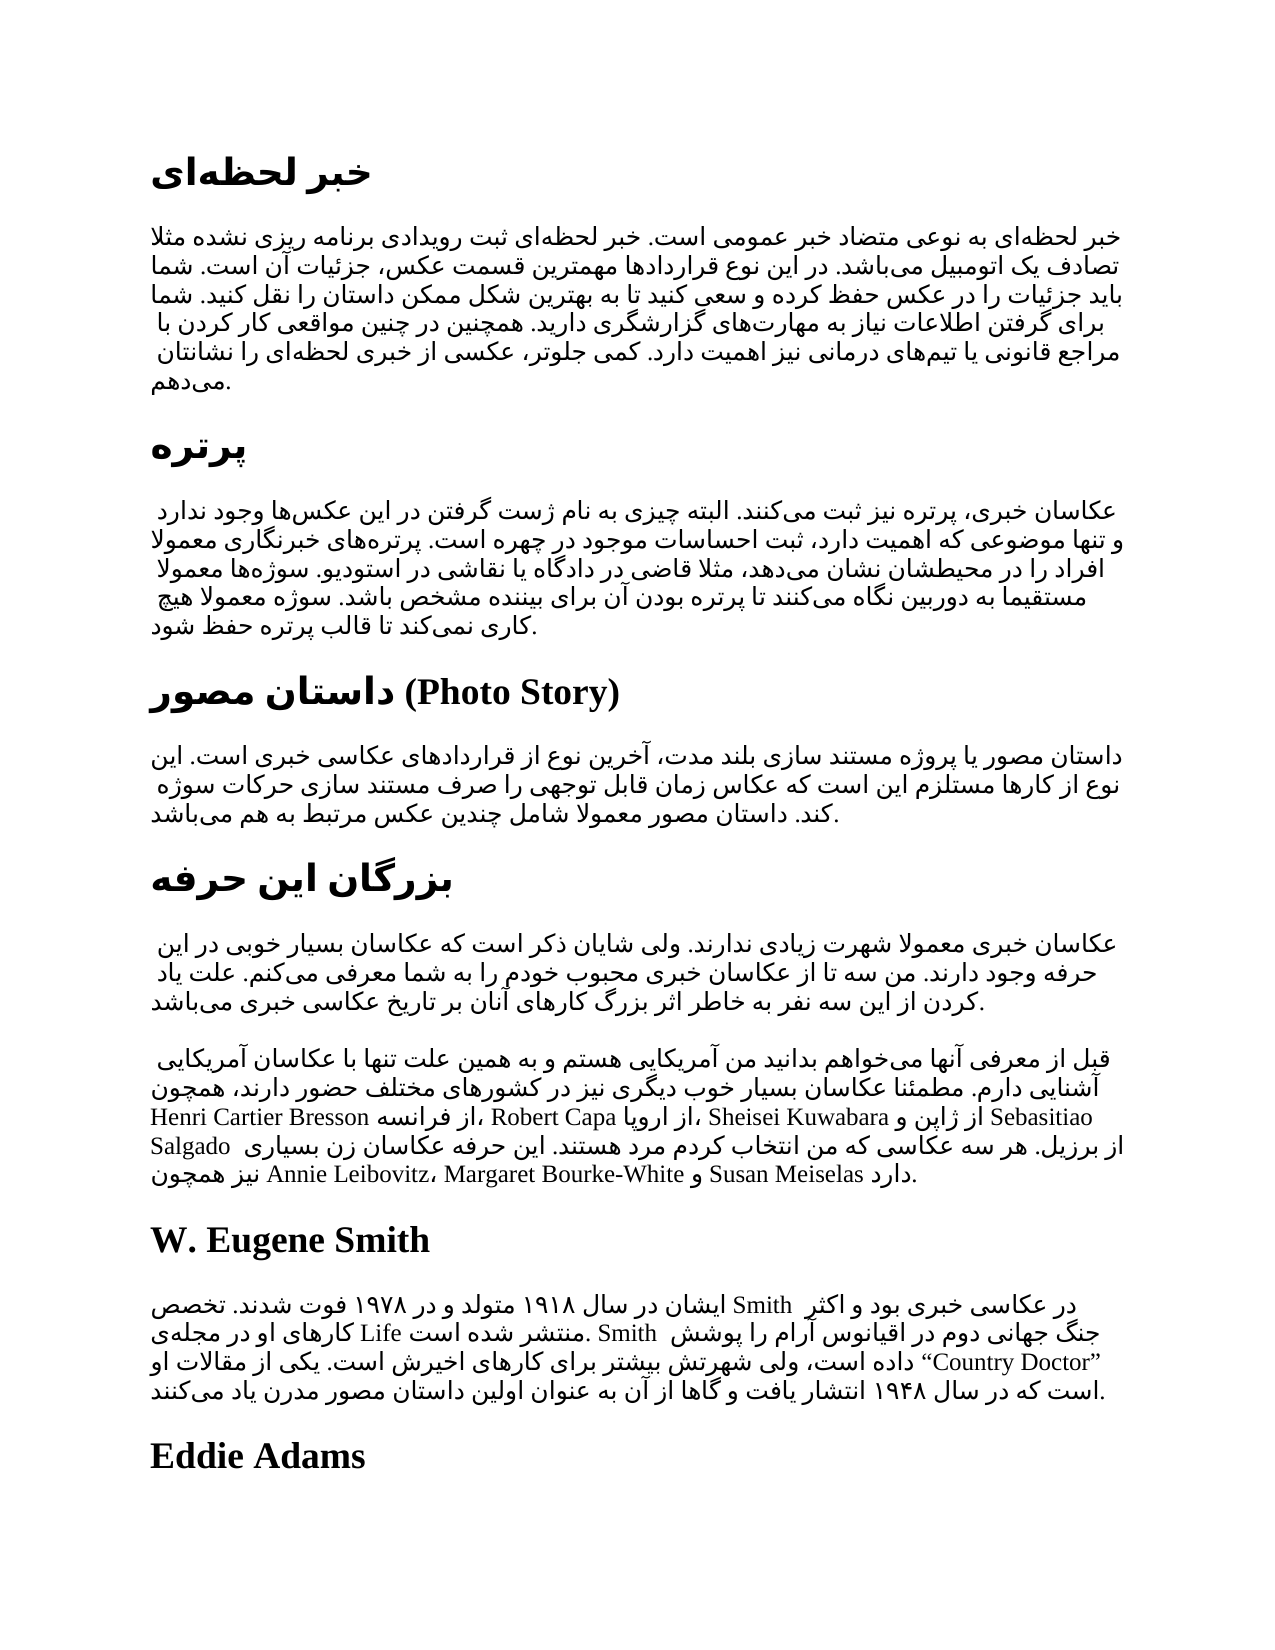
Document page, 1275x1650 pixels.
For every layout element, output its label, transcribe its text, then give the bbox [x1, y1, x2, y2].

text خبر لحظه‌ای به نوعی متضاد خبر عمومی است. خبر لحظه‌ای ثبت رویدادی برنامه ریزی نشده مثلا تصادف یک اتومبیل می‌باشد. در این نوع قراردادها مهمترین قسمت عکس، جزئیات آن است. شما باید جزئیات را در عکس حفظ کرده و سعی کنید تا به بهترین شکل ممکن داستان را نقل کنید. شما برای گرفتن اطلاعات نیاز به مهارت‌های گزارشگری دارید. همچنین در چنین مواقعی کار کردن با مراجع قانونی یا تیم‌های درمانی نیز اهمیت دارد. کمی جلوتر، عکسی از خبری لحظه‌ای را نشانتان می‌دهم. [150, 222, 1125, 395]
text W. Eugene Smith [150, 1217, 1125, 1261]
text عکاسان خبری، پرتره نیز ثبت می‌کنند. البته چیزی به نام ژست گرفتن در این عکس‌ها وجود ندارد و تنها موضوعی که اهمیت دارد، ثبت احساسات موجود در چهره است. پرتره‌های خبرنگاری معمولا افراد را در محیطشان نشان می‌دهد، مثلا قاضی در دادگاه یا نقاشی در استودیو. سوژه‌ها معمولا مستقیما به دوربین نگاه می‌کنند تا پرتره بودن آن برای بیننده مشخص باشد. سوژه معمولا هیچ کاری نمی‌کند تا قالب پرتره حفظ شود. [150, 496, 1125, 640]
text داستان مصور (Photo Story) [150, 669, 1125, 712]
text Eddie Adams [150, 1434, 1125, 1477]
text قبل از معرفی آنها می‌خواهم بدانید من آمریکایی هستم و به همین علت تنها با عکاسان آمریکایی آشنایی دارم. مطمئنا عکاسان بسیار خوب دیگری نیز در کشور‌های مختلف حضور دارند، همچون Henri Cartier Bresson از فرانسه، Robert Capa از اروپا، Sheisei Kuwabara از ژاپن و Sebasitiao Salgado از برزیل. هر سه عکاسی که من انتخاب کردم مرد هستند. این حرفه عکاسان زن بسیاری نیز همچون Annie Leibovitz، Margaret Bourke-White و Susan Meiselas دارد. [150, 1044, 1125, 1188]
text داستان مصور یا پروژه مستند سازی بلند مدت، آخرین نوع از قراردادهای عکاسی خبری است. این نوع از کارها مستلزم این است که عکاس زمان قابل توجهی را صرف مستند سازی حرکات سوژه کند. داستان مصور معمولا شامل چندین عکس مرتبط به هم می‌باشد. [150, 741, 1125, 828]
text ایشان در سال ۱۹۱۸ متولد و در ۱۹۷۸ فوت شدند. تخصص Smith در عکاسی خبری بود و اکثر کارهای او در مجله‌ی Life منتشر شده است. Smith جنگ جهانی دوم در اقیانوس آرام را پوشش داده است، ولی شهرتش بیشتر برای کارهای اخیرش است. یکی از مقالات او “Country Doctor” است که در سال ۱۹۴۸ انتشار یافت و گاها از آن به عنوان اولین داستان مصور مدرن یاد می‌کنند. [150, 1290, 1125, 1405]
text پرتره [150, 424, 1125, 467]
text خبر لحظه‌ای [150, 150, 1125, 193]
text عکاسان خبری معمولا شهرت زیادی ندارند. ولی شایان ذکر است که عکاسان بسیار خوبی در این حرفه وجود دارند. من سه تا از عکاسان خبری محبوب خودم را به شما معرفی می‌کنم. علت یاد کردن از این سه نفر به خاطر اثر بزرگ کارهای آنان بر تاریخ عکاسی خبری می‌باشد. [150, 929, 1125, 1015]
text بزرگان این حرفه [150, 857, 1125, 900]
